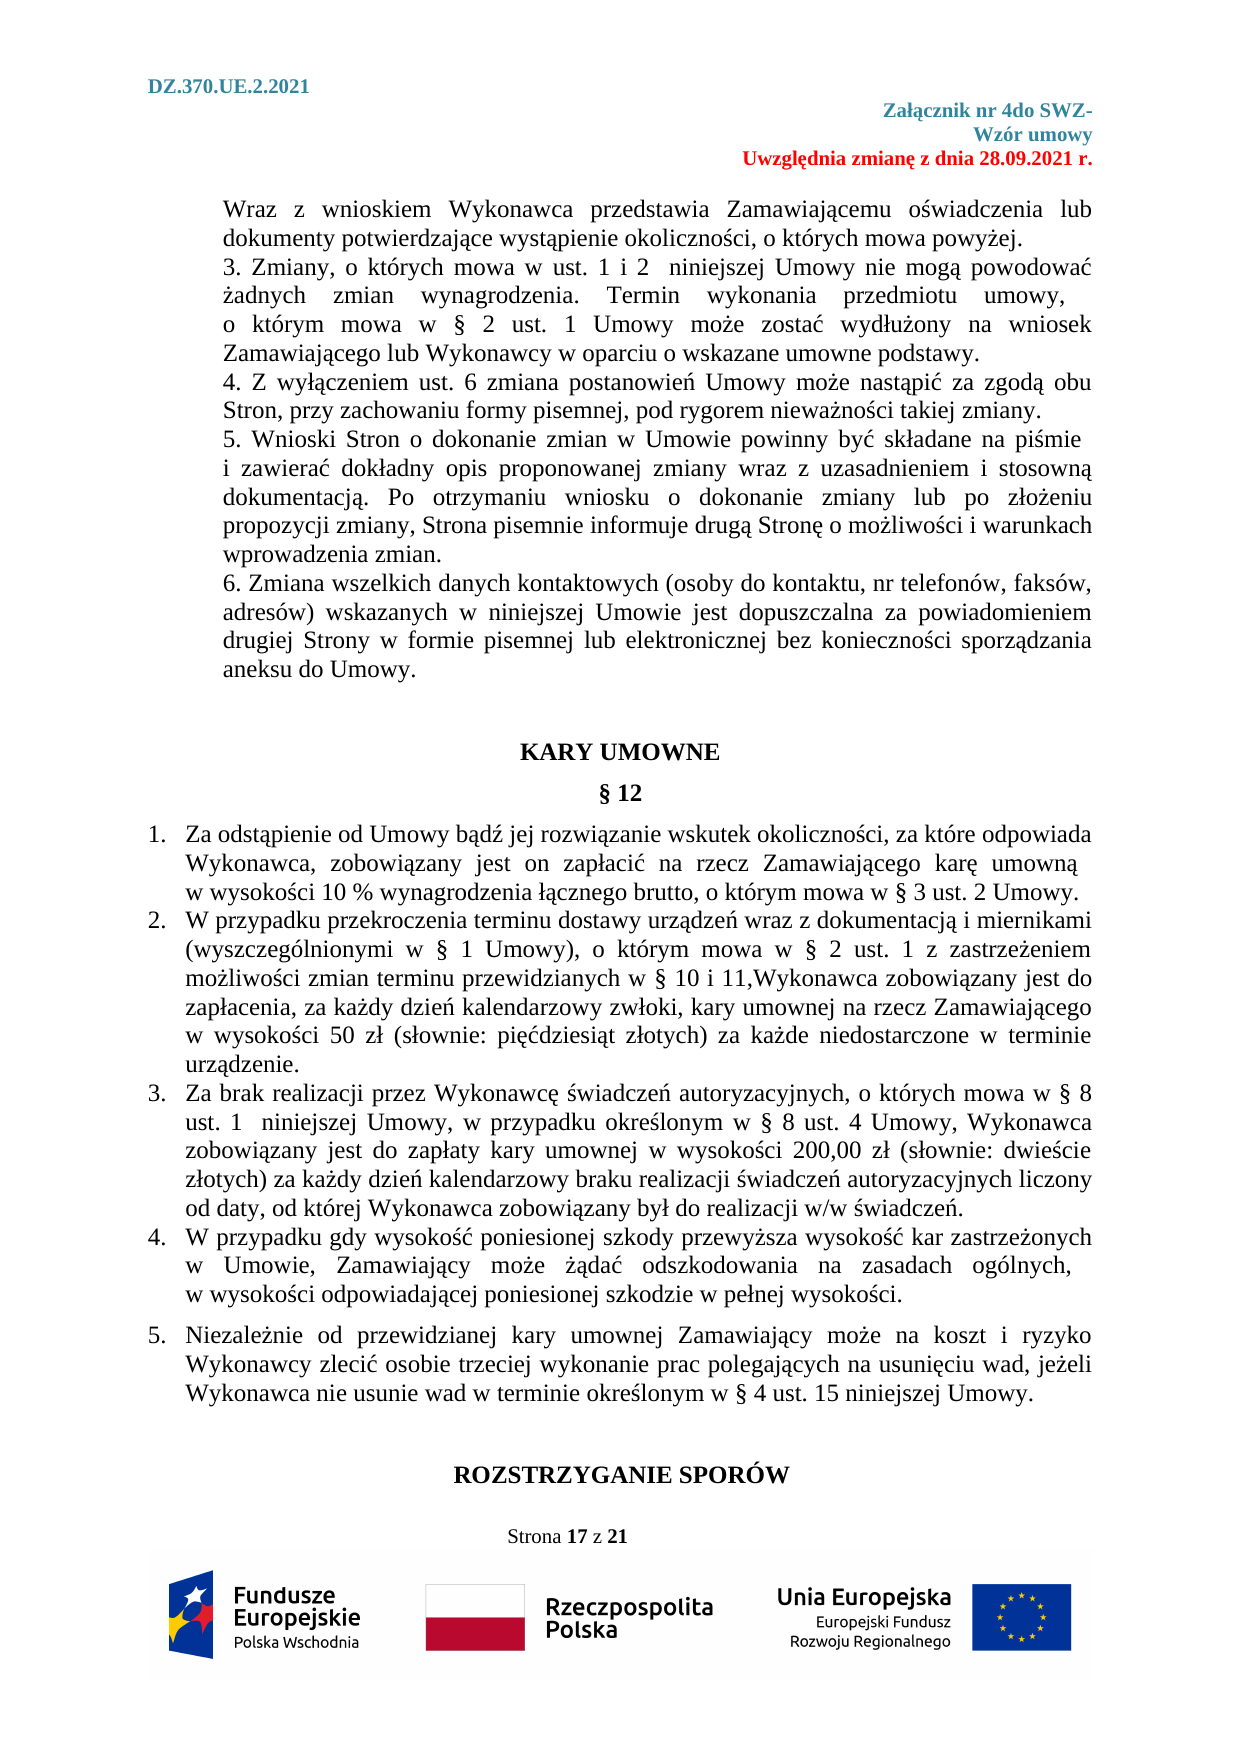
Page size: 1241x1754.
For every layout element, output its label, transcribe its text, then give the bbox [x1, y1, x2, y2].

text 3. Zmiany, o których mowa w ust. 1 i 2 niniejszej Umowy nie mogą powodować żadnych zmian wynagrodzenia. Termin wykonania przedmiotu umowy, o którym mowa w § 2 ust. 1 Umowy może zostać wydłużony na wniosek Zamawiającego lub Wykonawcy w oparciu o wskazane umowne podstawy. [223, 252, 1093, 367]
list Za odstąpienie od Umowy bądź jej rozwiązanie wskutek okoliczności, za które odpowiada Wykonawca, zobowiązany jest on zapłacić na rzecz Zamawiającego karę umowną w wysokości 10 % wynagrodzenia łącznego brutto, o którym mowa w § 3 ust. 2 Umowy. [148, 819, 1093, 905]
text 6. Zmiana wszelkich danych kontaktowych (osoby do kontaktu, nr telefonów, faksów, adresów) wskazanych w niniejszej Umowie jest dopuszczalna za powiadomieniem drugiej Strony w formie pisemnej lub elektronicznej bez konieczności sporządzania aneksu do Umowy. [223, 568, 1093, 683]
list Za brak realizacji przez Wykonawcę świadczeń autoryzacyjnych, o których mowa w § 8 ust. 1 niniejszej Umowy, w przypadku określonym w § 8 ust. 4 Umowy, Wykonawca zobowiązany jest do zapłaty kary umownej w wysokości 200,00 zł (słownie: dwieście złotych) za każdy dzień kalendarzowy braku realizacji świadczeń autoryzacyjnych liczony od daty, od której Wykonawca zobowiązany był do realizacji w/w świadczeń. [148, 1078, 1093, 1222]
list Niezależnie od przewidzianej kary umownej Zamawiający może na koszt i ryzyko Wykonawcy zlecić osobie trzeciej wykonanie prac polegających na usunięciu wad, jeżeli Wykonawca nie usunie wad w terminie określonym w § 4 ust. 15 niniejszej Umowy. [148, 1320, 1093, 1407]
list W przypadku przekroczenia terminu dostawy urządzeń wraz z dokumentacją i miernikami (wyszczególnionymi w § 1 Umowy), o którym mowa w § 2 ust. 1 z zastrzeżeniem możliwości zmian terminu przewidzianych w § 10 i 11,Wykonawca zobowiązany jest do zapłacenia, za każdy dzień kalendarzowy zwłoki, kary umownej na rzecz Zamawiającego w wysokości 50 zł (słownie: pięćdziesiąt złotych) za każde niedostarczone w terminie urządzenie. [148, 905, 1093, 1078]
list W przypadku gdy wysokość poniesionej szkody przewyższa wysokość kar zastrzeżonych w Umowie, Zamawiający może żądać odszkodowania na zasadach ogólnych, w wysokości odpowiadającej poniesionej szkodzie w pełnej wysokości. [148, 1222, 1093, 1308]
list Wraz z wnioskiem Wykonawca przedstawia Zamawiającemu oświadczenia lub dokumenty potwierdzające wystąpienie okoliczności, o których mowa powyżej. [223, 194, 1093, 252]
text ROZSTRZYGANIE SPORÓW [151, 1460, 1093, 1489]
text KARY UMOWNE [148, 737, 1093, 765]
text 5. Wnioski Stron o dokonanie zmian w Umowie powinny być składane na piśmie i zawierać dokładny opis proponowanej zmiany wraz z uzasadnieniem i stosowną dokumentacją. Po otrzymaniu wniosku o dokonanie zmiany lub po złożeniu propozycji zmiany, Strona pisemnie informuje drugą Stronę o możliwości i warunkach wprowadzenia zmian. [223, 424, 1093, 568]
text 4. Z wyłączeniem ust. 6 zmiana postanowień Umowy może nastąpić za zgodą obu Stron, przy zachowaniu formy pisemnej, pod rygorem nieważności takiej zmiany. [223, 367, 1093, 424]
text § 12 [148, 778, 1093, 807]
picture [147, 1548, 1093, 1681]
